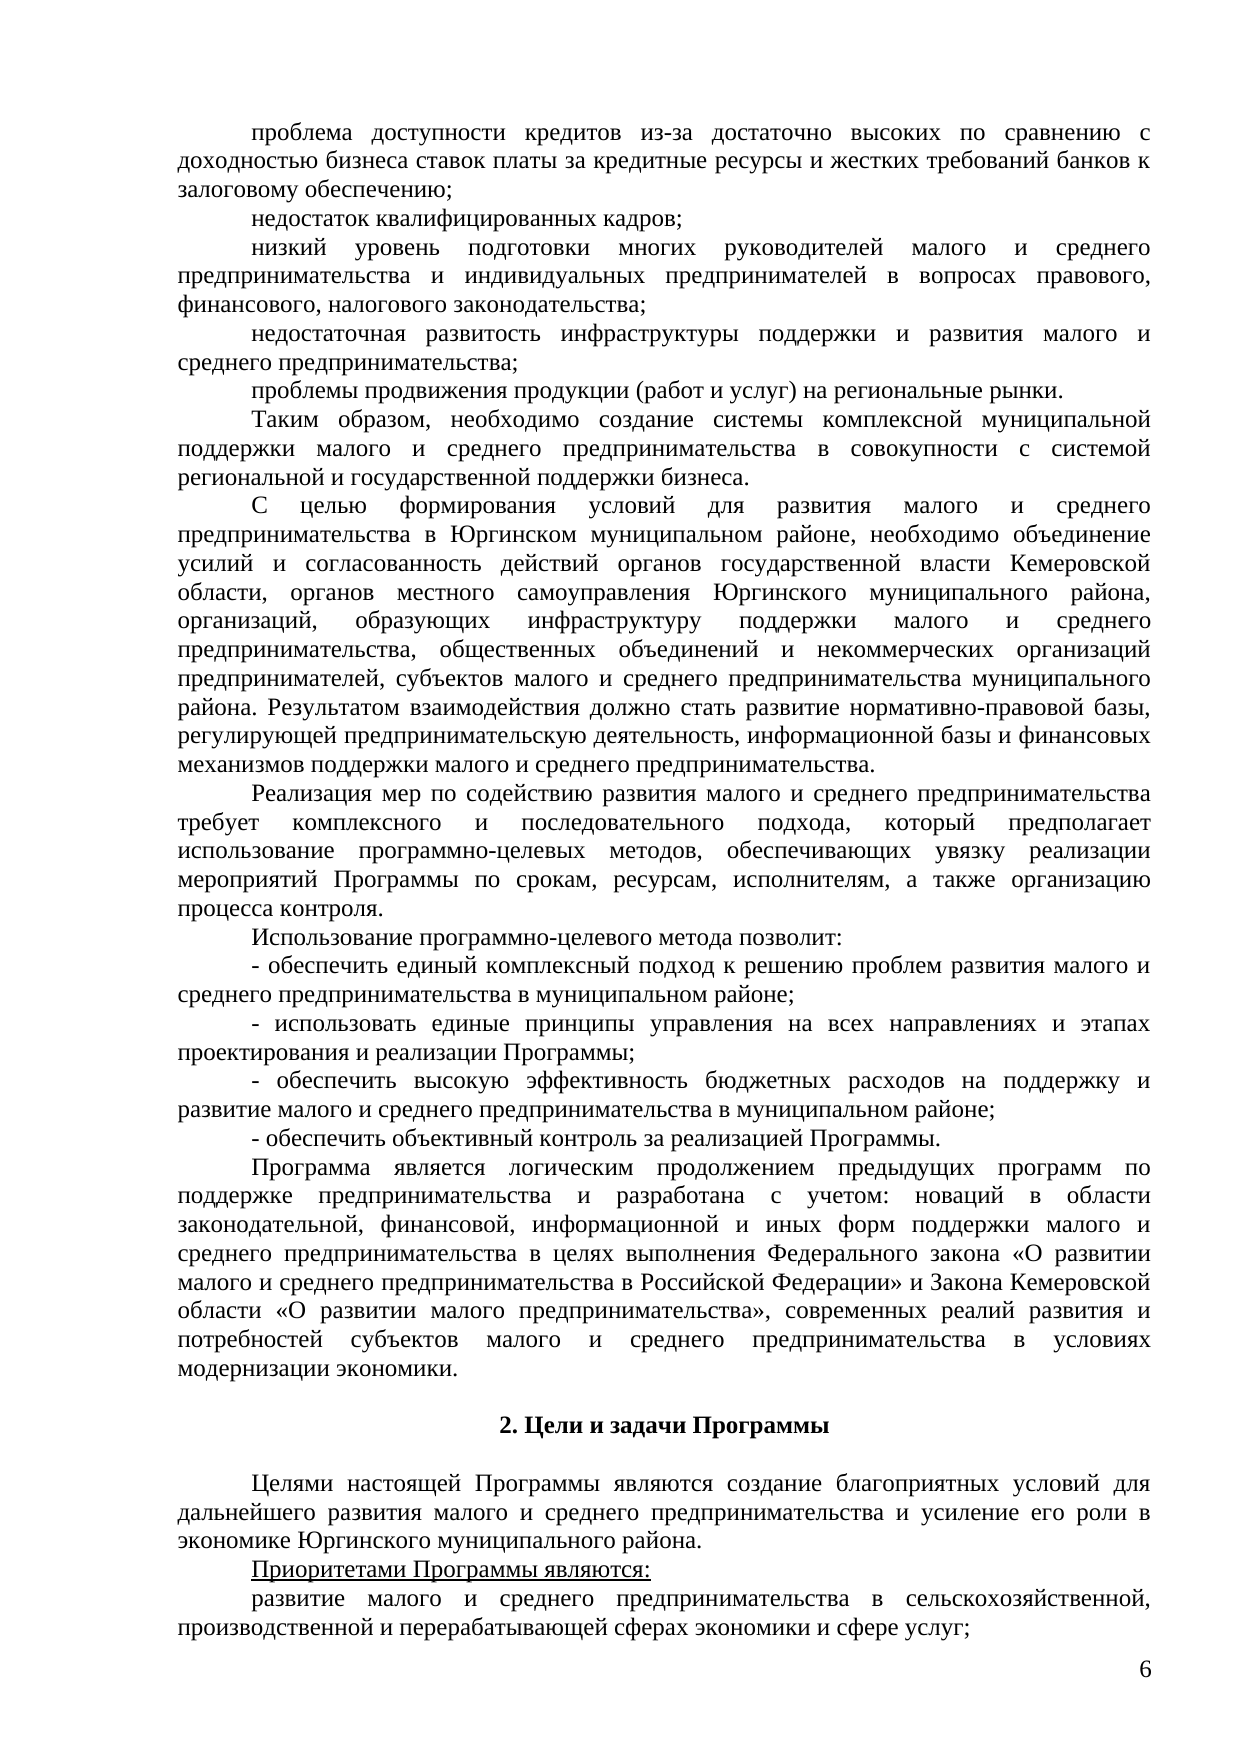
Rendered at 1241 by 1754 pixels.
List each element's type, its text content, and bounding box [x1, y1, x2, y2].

text проблемы продвижения продукции (работ и услуг) на региональные рынки. [177, 375, 1152, 404]
text Использование программно-целевого метода позволит: [177, 922, 1152, 950]
text - обеспечить единый комплексный подход к решению проблем развития малого и среднего предпринимательства в муниципальном районе; [177, 950, 1152, 1008]
text развитие малого и среднего предпринимательства в сельскохозяйственной, производственной и перерабатывающей сферах экономики и сфере услуг; [177, 1583, 1152, 1640]
text проблема доступности кредитов из-за достаточно высоких по сравнению с доходностью бизнеса ставок платы за кредитные ресурсы и жестких требований банков к залоговому обеспечению; [177, 117, 1152, 203]
text Реализация мер по содействию развития малого и среднего предпринимательства требует комплексного и последовательного подхода, который предполагает использование программно-целевых методов, обеспечивающих увязку реализации мероприятий Программы по срокам, ресурсам, исполнителям, а также организацию процесса контроля. [177, 778, 1152, 922]
text недостаточная развитость инфраструктуры поддержки и развития малого и среднего предпринимательства; [177, 318, 1152, 375]
text 2. Цели и задачи Программы [177, 1410, 1152, 1439]
text Приоритетами Программы являются: [177, 1554, 1152, 1583]
text Целями настоящей Программы являются создание благоприятных условий для дальнейшего развития малого и среднего предпринимательства и усиление его роли в экономике Юргинского муниципального района. [177, 1468, 1152, 1554]
text Таким образом, необходимо создание системы комплексной муниципальной поддержки малого и среднего предпринимательства в совокупности с системой региональной и государственной поддержки бизнеса. [177, 404, 1152, 490]
text С целью формирования условий для развития малого и среднего предпринимательства в Юргинском муниципальном районе, необходимо объединение усилий и согласованность действий органов государственной власти Кемеровской области, органов местного самоуправления Юргинского муниципального района, организаций, образующих инфраструктуру поддержки малого и среднего предпринимательства, общественных объединений и некоммерческих организаций предпринимателей, субъектов малого и среднего предпринимательства муниципального района. Результатом взаимодействия должно стать развитие нормативно-правовой базы, регулирующей предпринимательскую деятельность, информационной базы и финансовых механизмов поддержки малого и среднего предпринимательства. [177, 490, 1152, 778]
text низкий уровень подготовки многих руководителей малого и среднего предпринимательства и индивидуальных предпринимателей в вопросах правового, финансового, налогового законодательства; [177, 232, 1152, 318]
text - обеспечить высокую эффективность бюджетных расходов на поддержку и развитие малого и среднего предпринимательства в муниципальном районе; [177, 1065, 1152, 1123]
text - обеспечить объективный контроль за реализацией Программы. [177, 1123, 1152, 1152]
text - использовать единые принципы управления на всех направлениях и этапах проектирования и реализации Программы; [177, 1008, 1152, 1065]
text недостаток квалифицированных кадров; [177, 203, 1152, 232]
text Программа является логическим продолжением предыдущих программ по поддержке предпринимательства и разработана с учетом: новаций в области законодательной, финансовой, информационной и иных форм поддержки малого и среднего предпринимательства в целях выполнения Федерального закона «О развитии малого и среднего предпринимательства в Российской Федерации» и Закона Кемеровской области «О развитии малого предпринимательства», современных реалий развития и потребностей субъектов малого и среднего предпринимательства в условиях модернизации экономики. [177, 1152, 1152, 1382]
